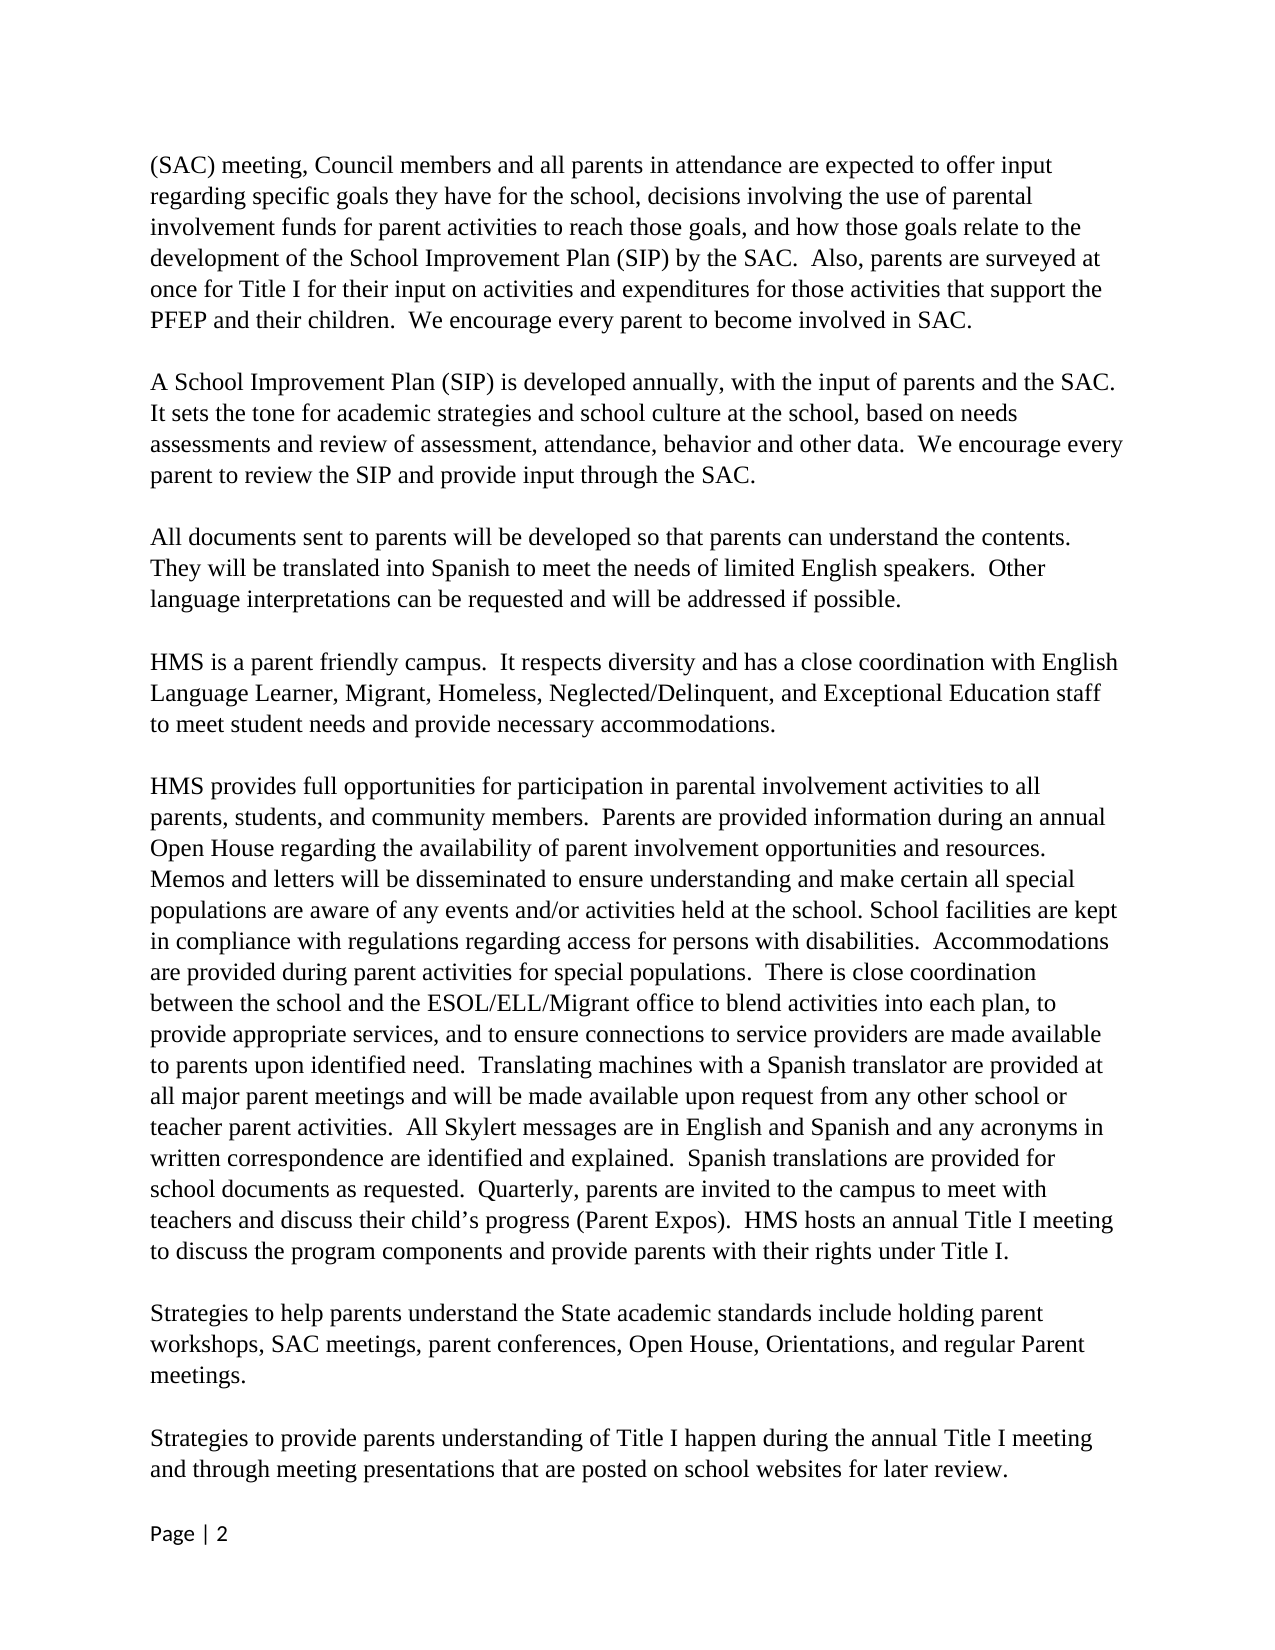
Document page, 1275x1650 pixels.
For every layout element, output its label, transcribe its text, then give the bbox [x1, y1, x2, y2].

text Strategies to provide parents understanding of Title I happen during the annual Title I meeting and through meeting presentations that are posted on school websites for later review. [150, 1423, 1125, 1482]
text HMS is a parent friendly campus. It respects diversity and has a close coordination with English Language Learner, Migrant, Homeless, Neglected/Delinquent, and Exceptional Education staff to meet student needs and provide necessary accommodations. [150, 647, 1125, 737]
text Strategies to help parents understand the State academic standards include holding parent workshops, SAC meetings, parent conferences, Open House, Orientations, and regular Parent meetings. [150, 1298, 1125, 1389]
text All documents sent to parents will be developed so that parents can understand the contents. They will be translated into Spanish to meet the needs of limited English speakers. Other language interpretations can be requested and will be addressed if possible. [150, 522, 1125, 613]
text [150, 150, 1125, 334]
text HMS provides full opportunities for participation in parental involvement activities to all parents, students, and community members. Parents are provided information during an annual Open House regarding the availability of parent involvement opportunities and resources. Memos and letters will be disseminated to ensure understanding and make certain all special populations are aware of any events and/or activities held at the school. School facilities are kept in compliance with regulations regarding access for persons with disabilities. Accommodations are provided during parent activities for special populations. There is close coordination between the school and the ESOL/ELL/Migrant office to blend activities into each plan, to provide appropriate services, and to ensure connections to service providers are made available to parents upon identified need. Translating machines with a Spanish translator are provided at all major parent meetings and will be made available upon request from any other school or teacher parent activities. All Skylert messages are in English and Spanish and any acronyms in written correspondence are identified and explained. Spanish translations are provided for school documents as requested. Quarterly, parents are invited to the campus to meet with teachers and discuss their child’s progress (Parent Expos). HMS hosts an annual Title I meeting to discuss the program components and provide parents with their rights under Title I. [150, 771, 1125, 1265]
text A School Improvement Plan (SIP) is developed annually, with the input of parents and the SAC. It sets the tone for academic strategies and school culture at the school, based on needs assessments and review of assessment, attendance, behavior and other data. We encourage every parent to review the SIP and provide input through the SAC. [150, 367, 1125, 489]
